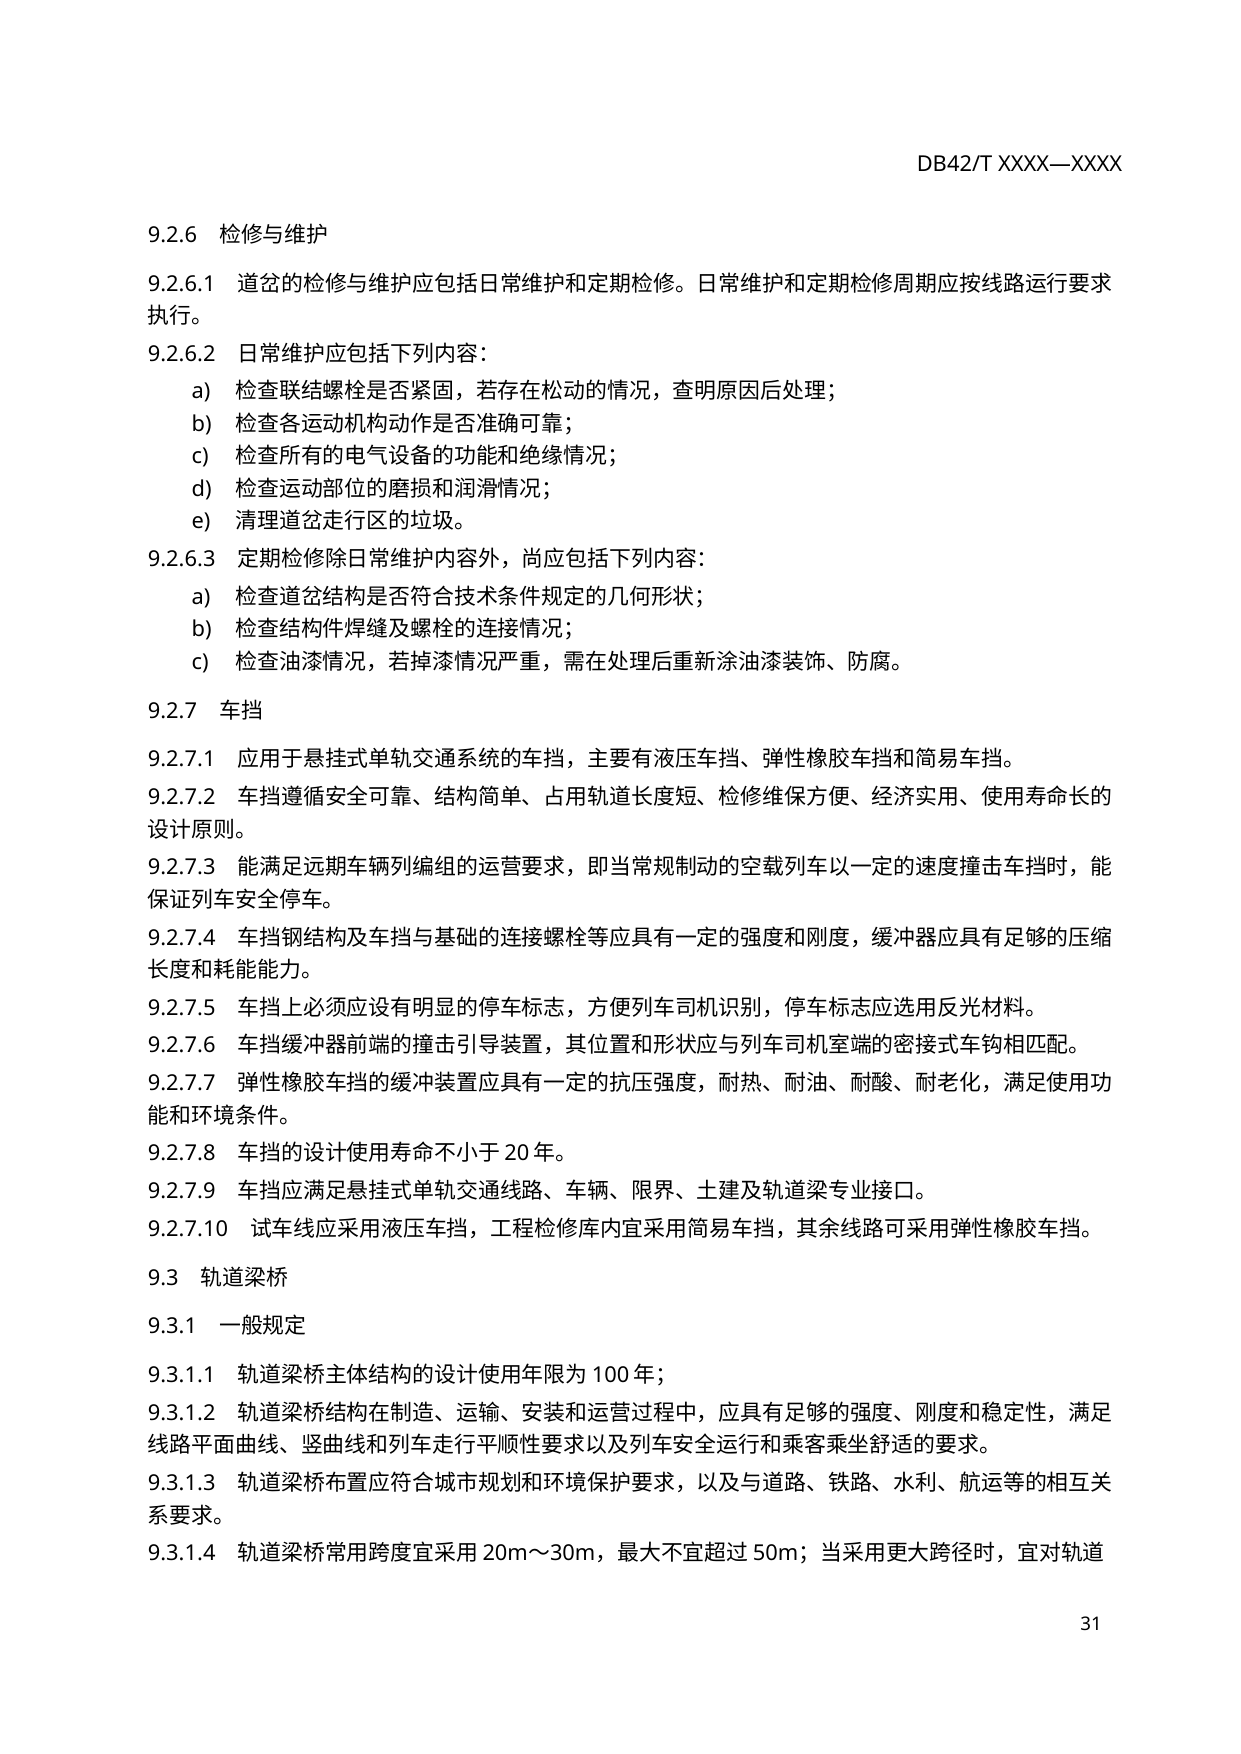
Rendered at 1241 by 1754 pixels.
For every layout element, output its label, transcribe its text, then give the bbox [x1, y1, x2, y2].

text 检查油漆情况，若掉漆情况严重，需在处理后重新涂油漆装饰、防腐。 [191, 644, 1122, 676]
text 车挡 [148, 692, 1122, 725]
text 检查结构件焊缝及螺栓的连接情况； [191, 611, 1122, 644]
list 检查道岔结构是否符合技术条件规定的几何形状； [191, 579, 1122, 611]
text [148, 1535, 1122, 1567]
text 日常维护应包括下列内容： [148, 336, 1122, 368]
text 一般规定 [148, 1308, 1122, 1341]
text 车挡遵循安全可靠、结构简单、占用轨道长度短、检修维保方便、经济实用、使用寿命长的设计原则。 [148, 779, 1122, 844]
text 检查各运动机构动作是否准确可靠； [191, 406, 1122, 438]
text 试车线应采用液压车挡，工程检修库内宜采用简易车挡，其余线路可采用弹性橡胶车挡。 [148, 1211, 1122, 1243]
text 检查运动部位的磨损和润滑情况； [191, 471, 1122, 503]
text 车挡钢结构及车挡与基础的连接螺栓等应具有一定的强度和刚度，缓冲器应具有足够的压缩长度和耗能能力。 [148, 919, 1122, 984]
text 能满足远期车辆列编组的运营要求，即当常规制动的空载列车以一定的速度撞击车挡时，能保证列车安全停车。 [148, 849, 1122, 914]
text 轨道梁桥主体结构的设计使用年限为100年； [148, 1357, 1122, 1389]
text 轨道梁桥 [148, 1259, 1122, 1292]
text 轨道梁桥布置应符合城市规划和环境保护要求，以及与道路、铁路、水利、航运等的相互关系要求。 [148, 1465, 1122, 1530]
text 清理道岔走行区的垃圾。 [191, 503, 1122, 536]
text 检修与维护 [148, 217, 1122, 249]
text 检查所有的电气设备的功能和绝缘情况； [191, 438, 1122, 471]
text 定期检修除日常维护内容外，尚应包括下列内容： [148, 541, 1122, 573]
text 车挡缓冲器前端的撞击引导装置，其位置和形状应与列车司机室端的密接式车钩相匹配。 [148, 1027, 1122, 1060]
text 道岔的检修与维护应包括日常维护和定期检修。日常维护和定期检修周期应按线路运行要求执行。 [148, 265, 1122, 330]
list 检查联结螺栓是否紧固，若存在松动的情况，查明原因后处理； [191, 373, 1122, 406]
text 应用于悬挂式单轨交通系统的车挡，主要有液压车挡、弹性橡胶车挡和简易车挡。 [148, 741, 1122, 774]
text 车挡应满足悬挂式单轨交通线路、车辆、限界、土建及轨道梁专业接口。 [148, 1173, 1122, 1205]
text 轨道梁桥结构在制造、运输、安装和运营过程中，应具有足够的强度、刚度和稳定性，满足线路平面曲线、竖曲线和列车走行平顺性要求以及列车安全运行和乘客乘坐舒适的要求。 [148, 1394, 1122, 1459]
text 弹性橡胶车挡的缓冲装置应具有一定的抗压强度，耐热、耐油、耐酸、耐老化，满足使用功能和环境条件。 [148, 1065, 1122, 1130]
text 车挡的设计使用寿命不小于20年。 [148, 1135, 1122, 1168]
text 车挡上必须应设有明显的停车标志，方便列车司机识别，停车标志应选用反光材料。 [148, 989, 1122, 1022]
